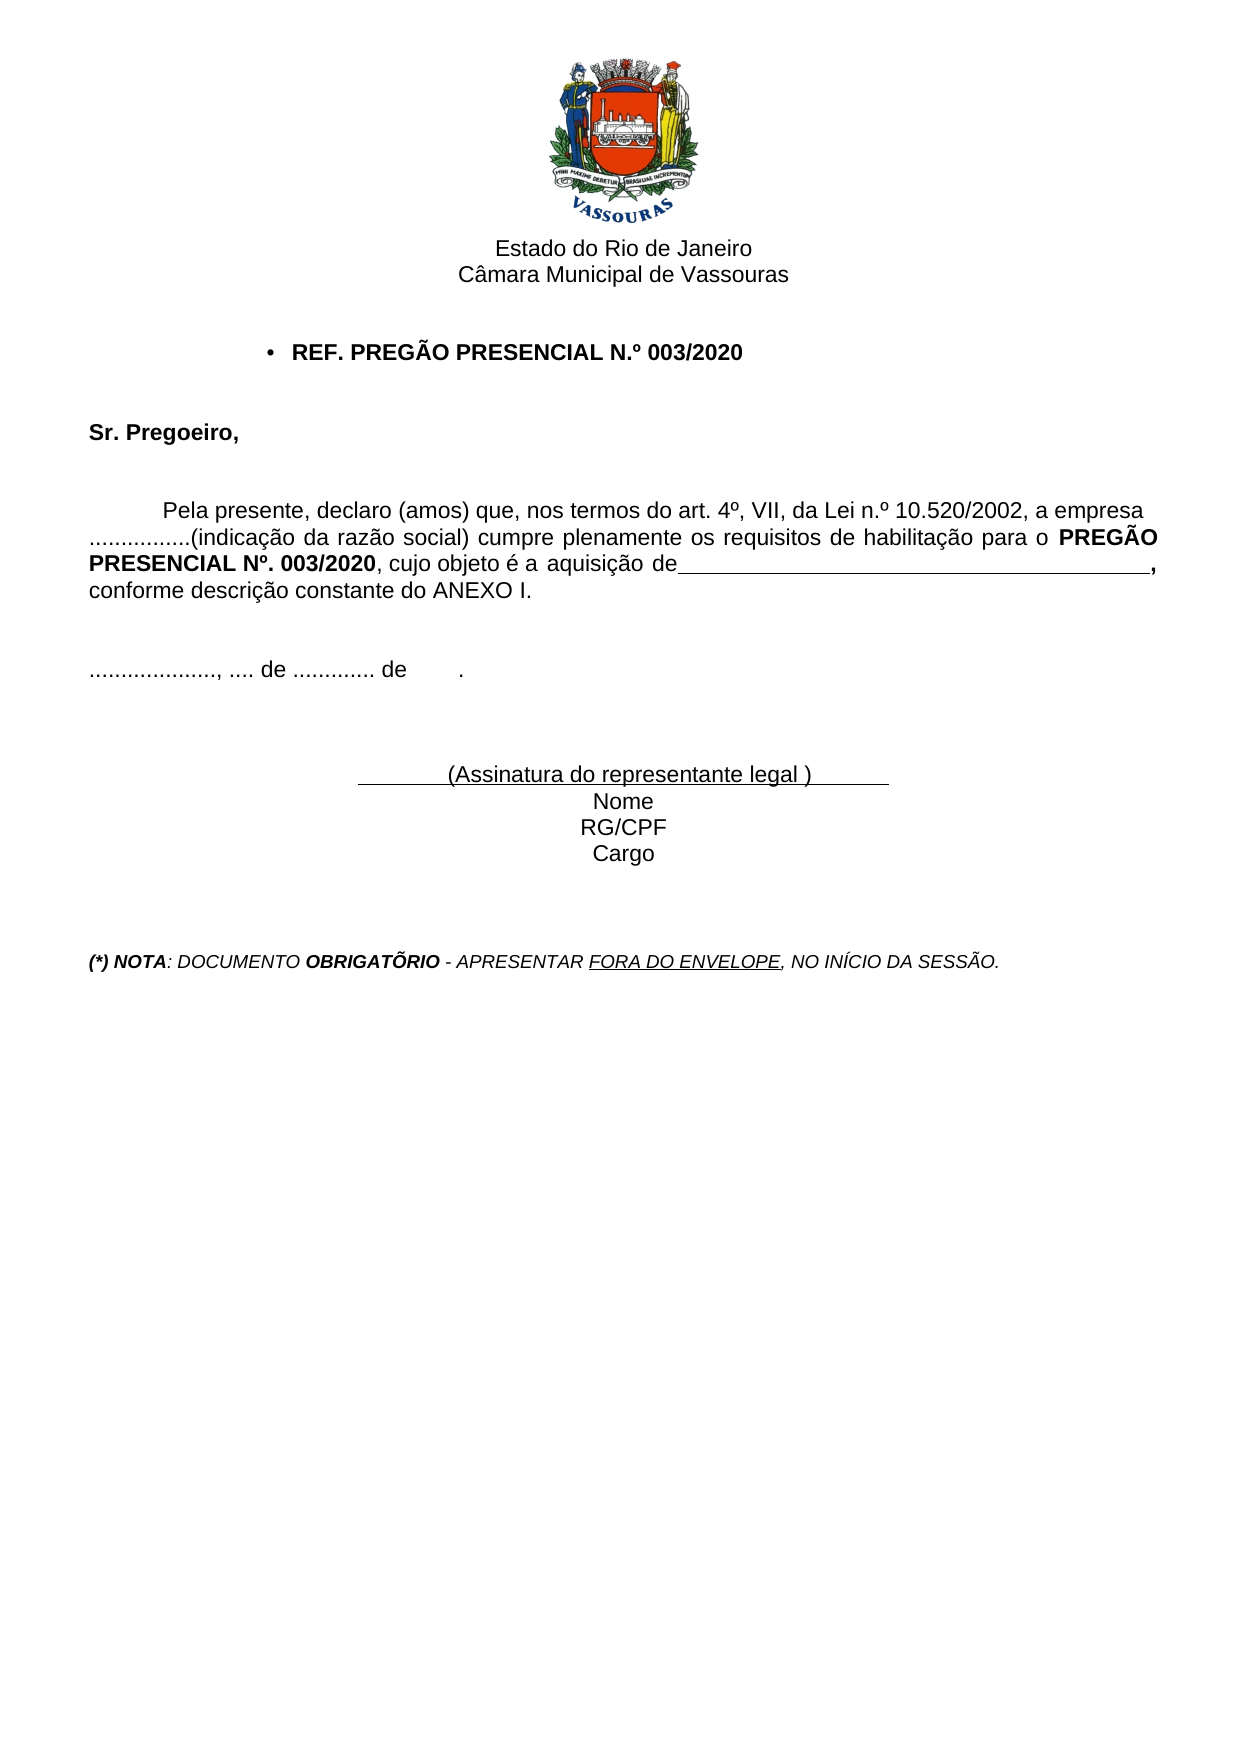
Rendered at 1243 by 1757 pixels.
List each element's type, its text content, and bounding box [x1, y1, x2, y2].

text (*) NOTA: DOCUMENTO OBRIGATÕRIO - APRESENTAR FORA DO ENVELOPE, NO INÍCIO DA SESSÃO. [89, 950, 1169, 972]
text Pela presente, declaro (amos) que, nos termos do art. 4º, VII, da Lei n.º 10.520/2002, a empresa [162, 498, 1169, 524]
picture [531, 47, 718, 236]
text Sr. Pregoeiro, [89, 419, 1176, 445]
text ...................., .... de ............. de . [89, 656, 1176, 682]
text RG/CPF [453, 814, 793, 840]
subtitle REF. PREGÃO PRESENCIAL N.º 003/2020 [266, 339, 1176, 366]
text (Assinatura do representante legal ) Nome [357, 761, 889, 814]
text Cargo [453, 840, 793, 867]
text ................(indicação da razão social) cumpre plenamente os requisitos de habilitação para o PREGÃO PRESENCIAL Nº. 003/2020, cujo objeto é a aquisição de , conforme descrição constante do ANEXO I. [89, 524, 1158, 603]
